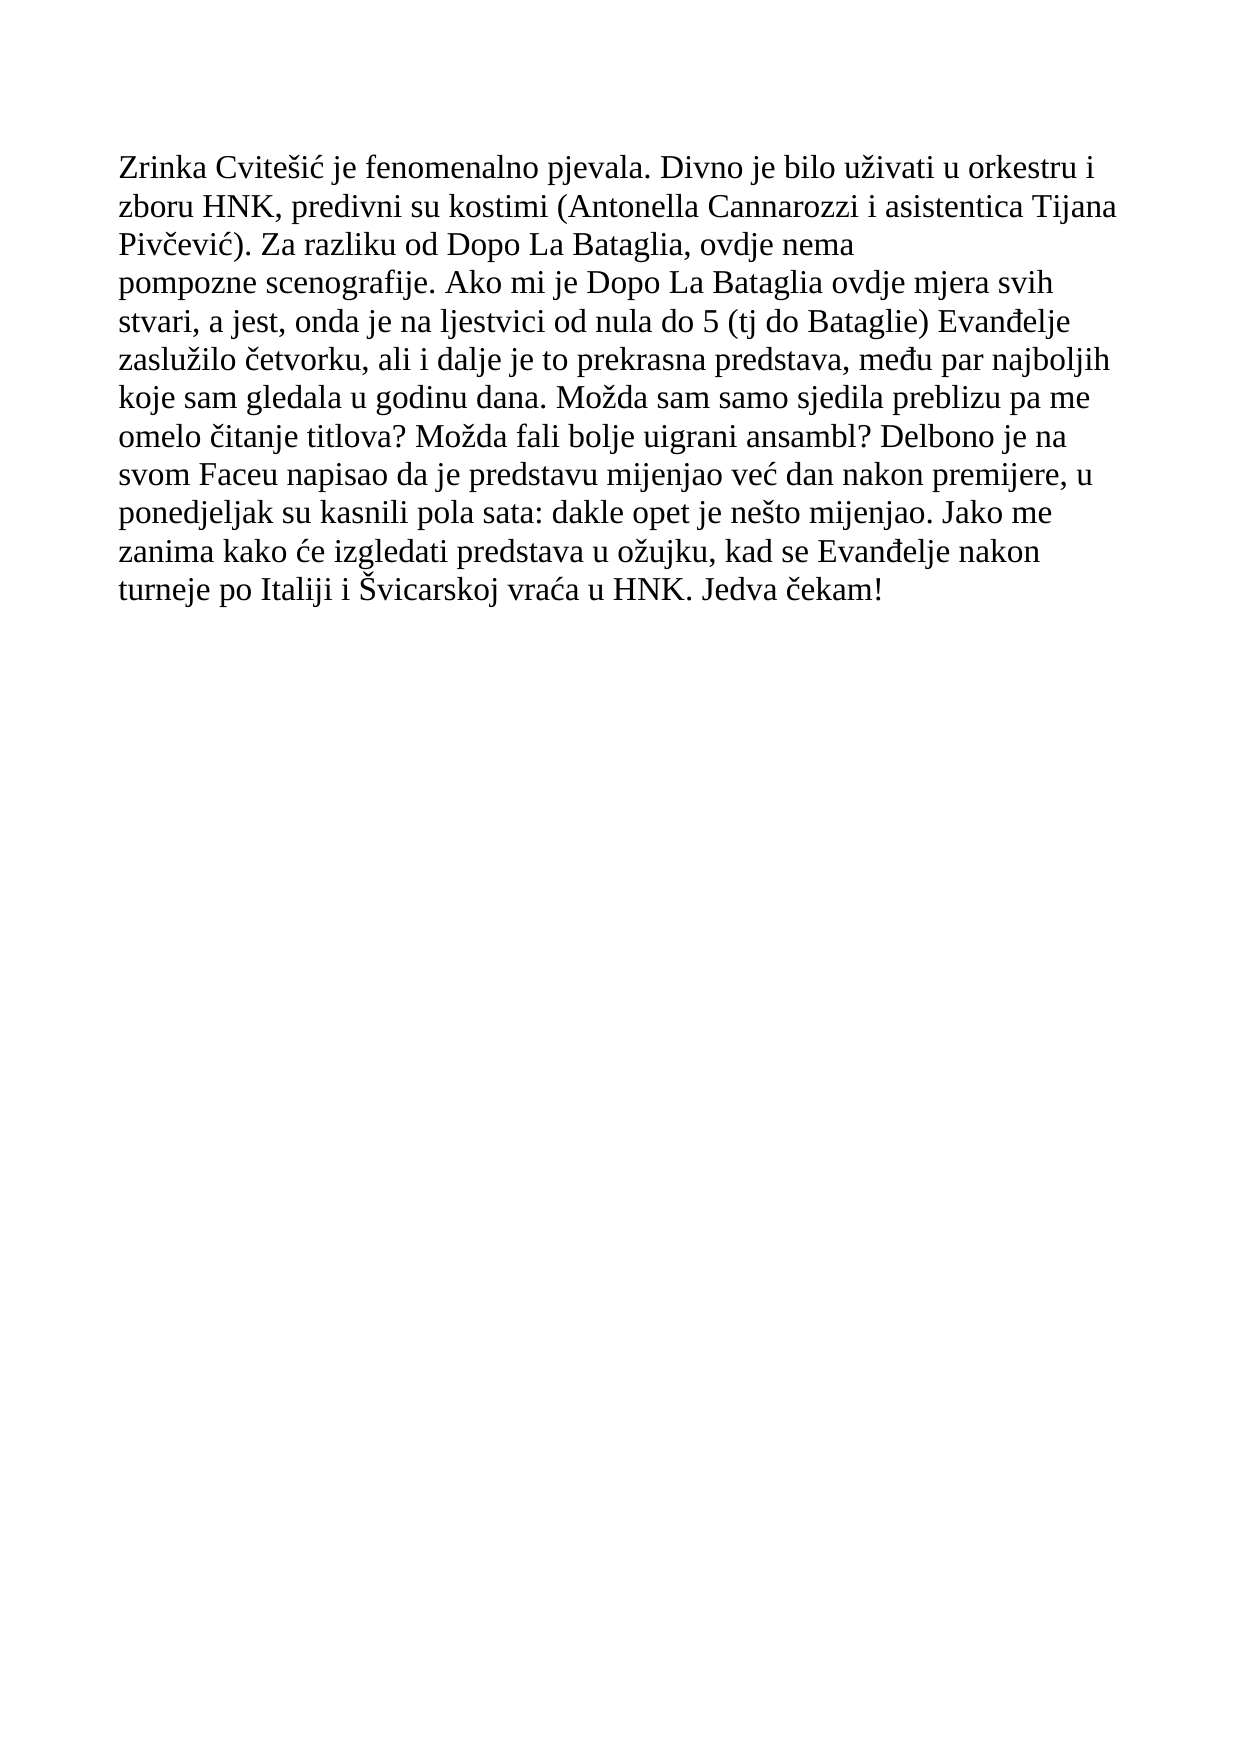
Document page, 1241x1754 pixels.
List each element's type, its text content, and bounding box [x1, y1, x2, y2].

text Zrinka Cvitešić je fenomenalno pjevala. Divno je bilo uživati u orkestru i zboru HNK, predivni su kostimi (Antonella Cannarozzi i asistentica Tijana Pivčević). Za razliku od Dopo La Bataglia, ovdje nema pompozne scenografije. Ako mi je Dopo La Bataglia ovdje mjera svih stvari, a jest, onda je na ljestvici od nula do 5 (tj do Bataglie) Evanđelje zaslužilo četvorku, ali i dalje je to prekrasna predstava, među par najboljih koje sam gledala u godinu dana. Možda sam samo sjedila preblizu pa me omelo čitanje titlova? Možda fali bolje uigrani ansambl? Delbono je na svom Faceu napisao da je predstavu mijenjao već dan nakon premijere, u ponedjeljak su kasnili pola sata: dakle opet je nešto mijenjao. Jako me zanima kako će izgledati predstava u ožujku, kad se Evanđelje nakon turneje po Italiji i Švicarskoj vraća u HNK. Jedva čekam! [118, 148, 1122, 608]
